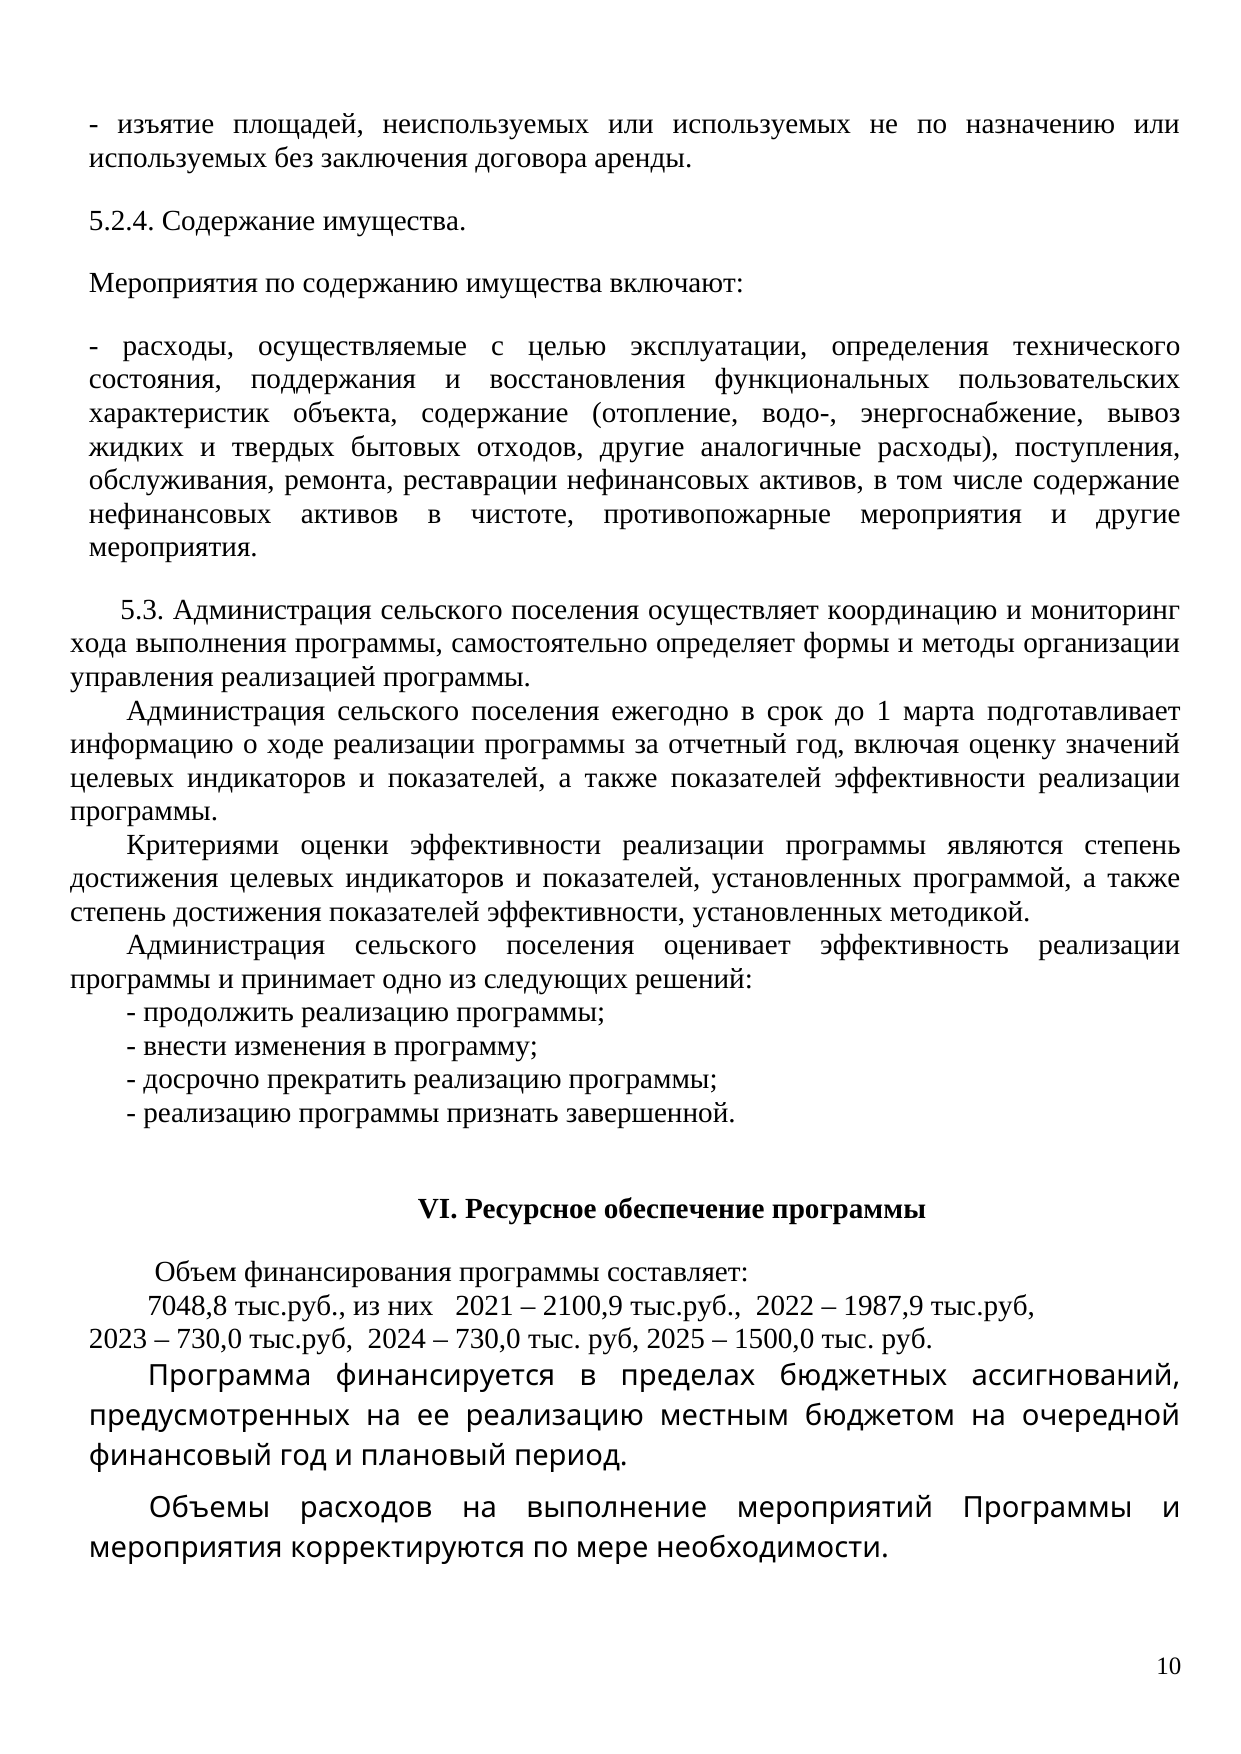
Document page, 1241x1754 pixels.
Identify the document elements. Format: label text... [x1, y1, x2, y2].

text 5.2.4. Содержание имущества. [89, 203, 1181, 236]
text Мероприятия по содержанию имущества включают: [89, 265, 1181, 299]
text - внести изменения в программу; [70, 1028, 1181, 1062]
text Объемы расходов на выполнение мероприятий Программы и мероприятия корректируются по мере необходимости. [89, 1486, 1181, 1566]
text Программа финансируется в пределах бюджетных ассигнований, предусмотренных на ее реализацию местным бюджетом на очередной финансовый год и плановый период. [89, 1355, 1181, 1474]
text Критериями оценки эффективности реализации программы являются степень достижения целевых индикаторов и показателей, установленных программой, а также степень достижения показателей эффективности, установленных методикой. [70, 827, 1181, 927]
text - изъятие площадей, неиспользуемых или используемых не по назначению или используемых без заключения договора аренды. [89, 106, 1181, 173]
text Администрация сельского поселения ежегодно в срок до 1 марта подготавливает информацию о ходе реализации программы за отчетный год, включая оценку значений целевых индикаторов и показателей, а также показателей эффективности реализации программы. [70, 693, 1181, 827]
text - расходы, осуществляемые с целью эксплуатации, определения технического состояния, поддержания и восстановления функциональных пользовательских характеристик объекта, содержание (отопление, водо-, энергоснабжение, вывоз жидких и твердых бытовых отходов, другие аналогичные расходы), поступления, обслуживания, ремонта, реставрации нефинансовых активов, в том числе содержание нефинансовых активов в чистоте, противопожарные мероприятия и другие мероприятия. [89, 328, 1181, 563]
text Администрация сельского поселения оценивает эффективность реализации программы и принимает одно из следующих решений: [70, 927, 1181, 994]
text - продолжить реализацию программы; [70, 994, 1181, 1028]
text 7048,8 тыс.руб., из них 2021 – 2100,9 тыс.руб., 2022 – 1987,9 тыс.руб, 2023 – 730,0 тыс.руб, 2024 – 730,0 тыс. руб, 2025 – 1500,0 тыс. руб. [89, 1288, 1181, 1355]
text VI. Ресурсное обеспечение программы [89, 1191, 1181, 1225]
text 5.3. Администрация сельского поселения осуществляет координацию и мониторинг хода выполнения программы, самостоятельно определяет формы и методы организации управления реализацией программы. [70, 592, 1181, 693]
text - досрочно прекратить реализацию программы; [70, 1062, 1181, 1095]
text Объем финансирования программы составляет: [89, 1254, 1181, 1288]
text - реализацию программы признать завершенной. [70, 1095, 1181, 1129]
